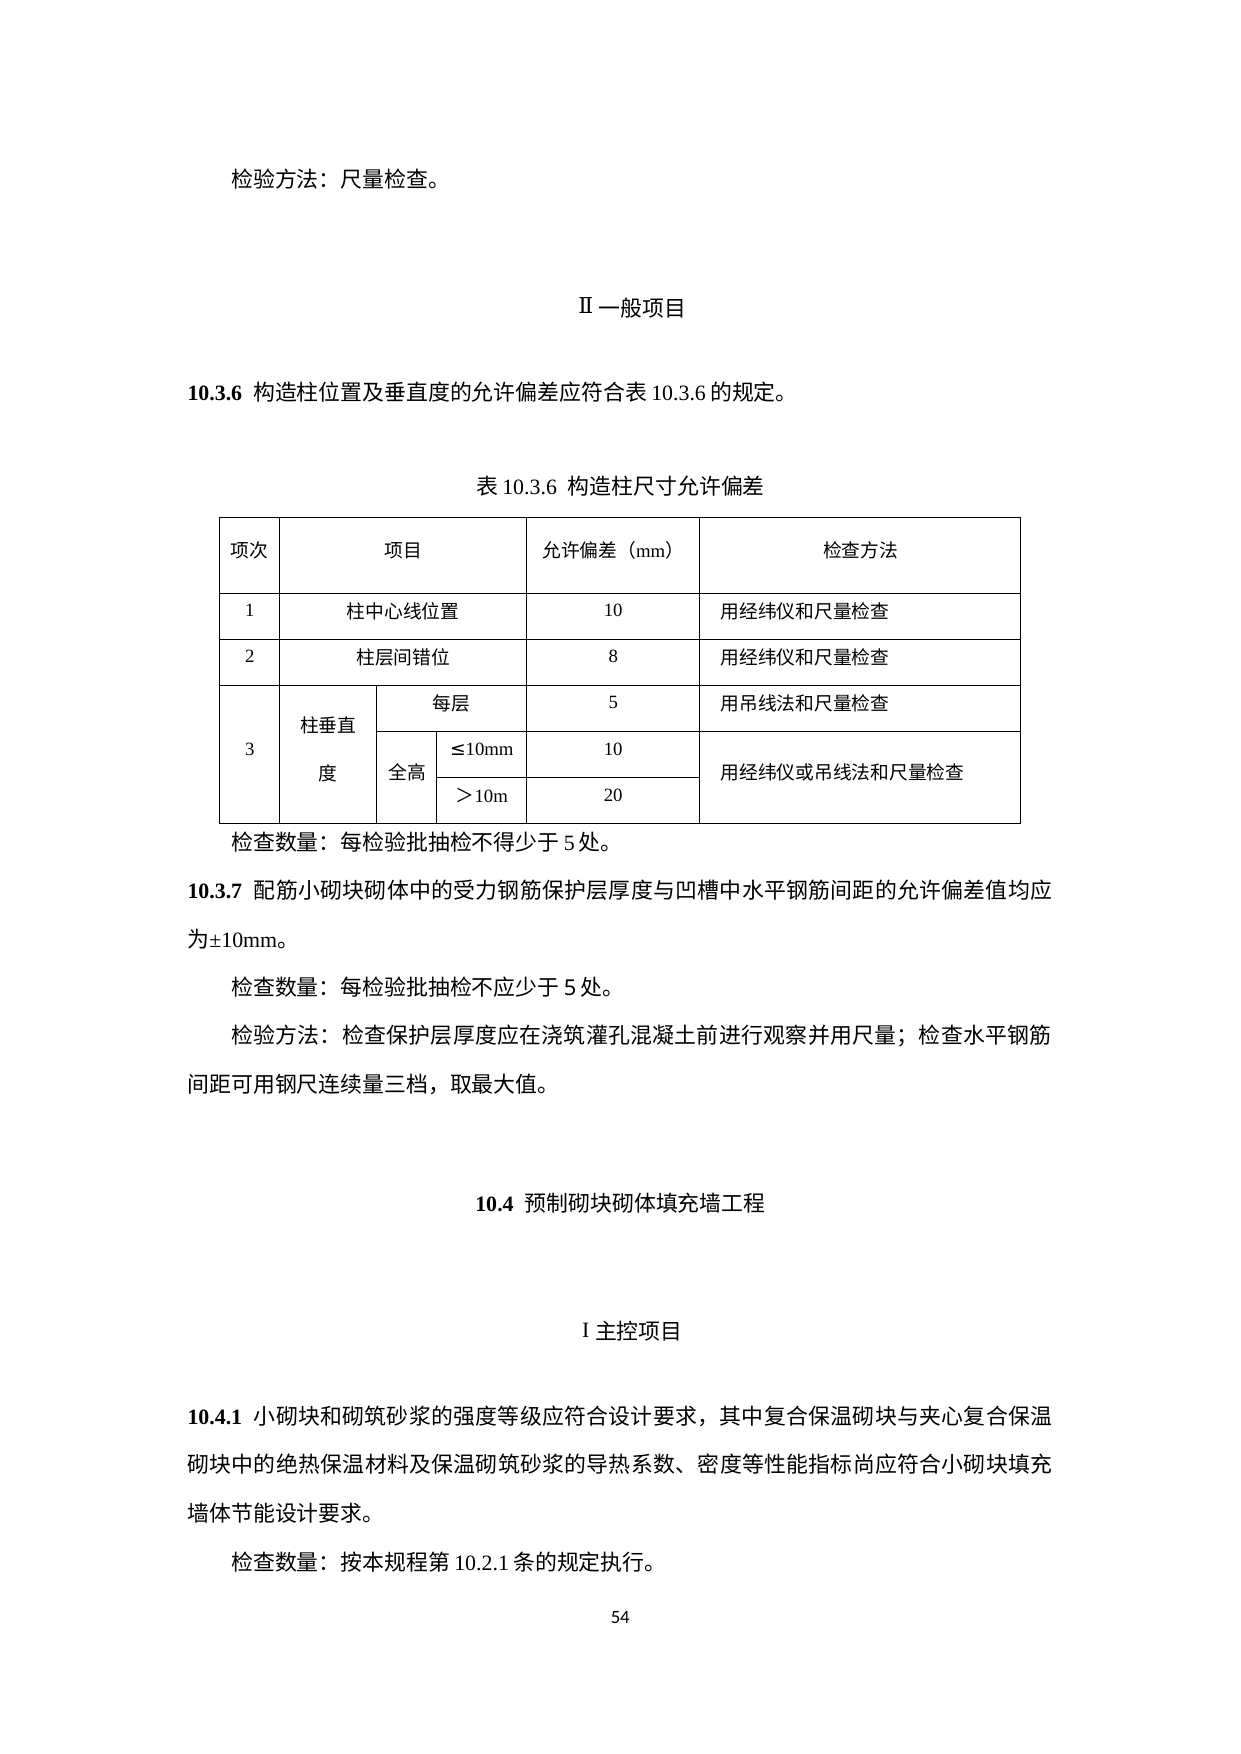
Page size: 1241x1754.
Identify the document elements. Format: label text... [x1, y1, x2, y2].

table_cell 每层 [377, 686, 526, 731]
table_cell 10 [527, 732, 699, 777]
table_cell 5 [527, 686, 699, 731]
table_cell ≤10mm [437, 732, 526, 777]
table_cell 柱垂直度 [280, 686, 376, 823]
text 检查数量：每检验批抽检不得少于5处。 [187, 824, 1053, 857]
table_cell 用吊线法和尺量检查 [700, 686, 1020, 731]
table_cell 20 [527, 778, 699, 823]
text 10.4 预制砌块砌体填充墙工程 [187, 1186, 1053, 1218]
table_cell 柱中心线位置 [280, 594, 526, 639]
table_cell 用经纬仪和尺量检查 [700, 594, 1020, 639]
table_cell 用经纬仪和尺量检查 [700, 640, 1020, 685]
table_cell ＞10m [437, 778, 526, 823]
table_header 检查方法 [700, 518, 1020, 593]
table_cell 用经纬仪或吊线法和尺量检查 [700, 732, 1020, 823]
text 检查数量：每检验批抽检不应少于5处。 [187, 969, 1053, 1002]
text 检验方法：检查保护层厚度应在浇筑灌孔混凝土前进行观察并用尺量；检查水平钢筋间距可用钢尺连续量三档，取最大值。 [187, 1018, 1053, 1099]
table_cell 8 [527, 640, 699, 685]
text 检查数量：按本规程第10.2.1条的规定执行。 [187, 1544, 1053, 1577]
table_header 项目 [280, 518, 526, 593]
text Ⅱ 一般项目 [187, 236, 1053, 334]
table_cell 3 [220, 686, 279, 823]
table_cell 柱层间错位 [280, 640, 526, 685]
text Ι 主控项目 [187, 1260, 1053, 1358]
text 检验方法：尺量检查。 [187, 162, 1053, 194]
text 10.4.1 小砌块和砌筑砂浆的强度等级应符合设计要求，其中复合保温砌块与夹心复合保温砌块中的绝热保温材料及保温砌筑砂浆的导热系数、密度等性能指标尚应符合小砌块填充墙体节能设计要求。 [187, 1398, 1053, 1528]
table_cell 10 [527, 594, 699, 639]
table_cell 1 [220, 594, 279, 639]
table_header 项次 [220, 518, 279, 593]
table_cell 全高 [377, 732, 436, 823]
text 10.3.7 配筋小砌块砌体中的受力钢筋保护层厚度与凹槽中水平钢筋间距的允许偏差值均应为±10mm。 [187, 872, 1053, 954]
text 10.3.6 构造柱位置及垂直度的允许偏差应符合表10.3.6的规定。 [187, 375, 1053, 407]
table_header 允许偏差（mm） [527, 518, 699, 593]
table_cell 2 [220, 640, 279, 685]
text 表10.3.6 构造柱尺寸允许偏差 [187, 468, 1053, 501]
